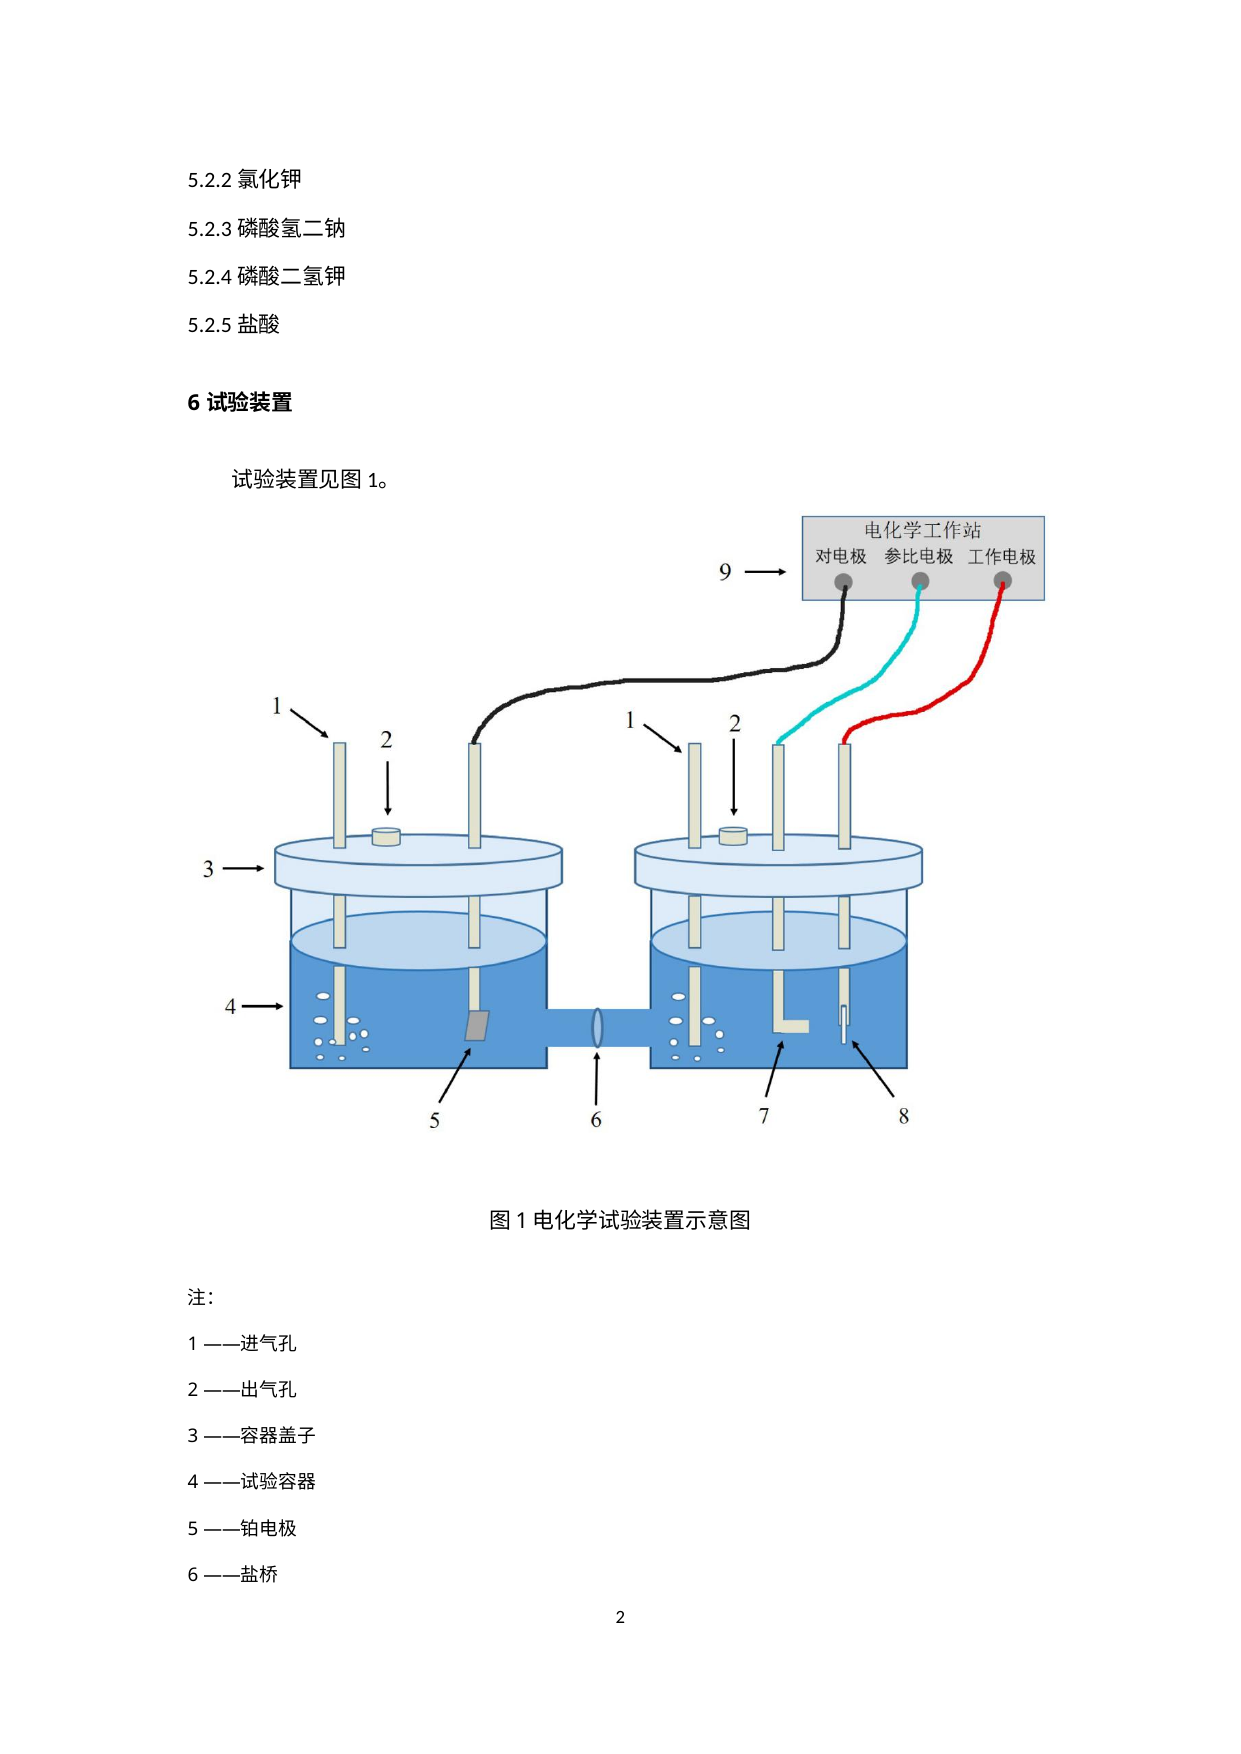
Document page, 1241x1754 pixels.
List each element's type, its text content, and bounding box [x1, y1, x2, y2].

text 5.2.2 氯化钾 [187, 162, 1053, 194]
text 1 ——进气孔 [187, 1326, 1053, 1359]
text 5 ——铂电极 [187, 1511, 1053, 1543]
text 4 ——试验容器 [187, 1464, 1053, 1497]
text 5.2.3 磷酸氢二钠 [187, 210, 1053, 243]
picture [187, 510, 1053, 1147]
text 试验装置见图1。 [187, 462, 1053, 494]
text 6 ——盐桥 [187, 1557, 1053, 1589]
text 5.2.4 磷酸二氢钾 [187, 259, 1053, 291]
text 3 ——容器盖子 [187, 1418, 1053, 1451]
subtitle 图1电化学试验装置示意图 [187, 1203, 1053, 1235]
subtitle 6 试验装置 [187, 384, 1053, 417]
text 2 ——出气孔 [187, 1372, 1053, 1405]
text 5.2.5 盐酸 [187, 307, 1053, 339]
text 注： [187, 1280, 1053, 1313]
